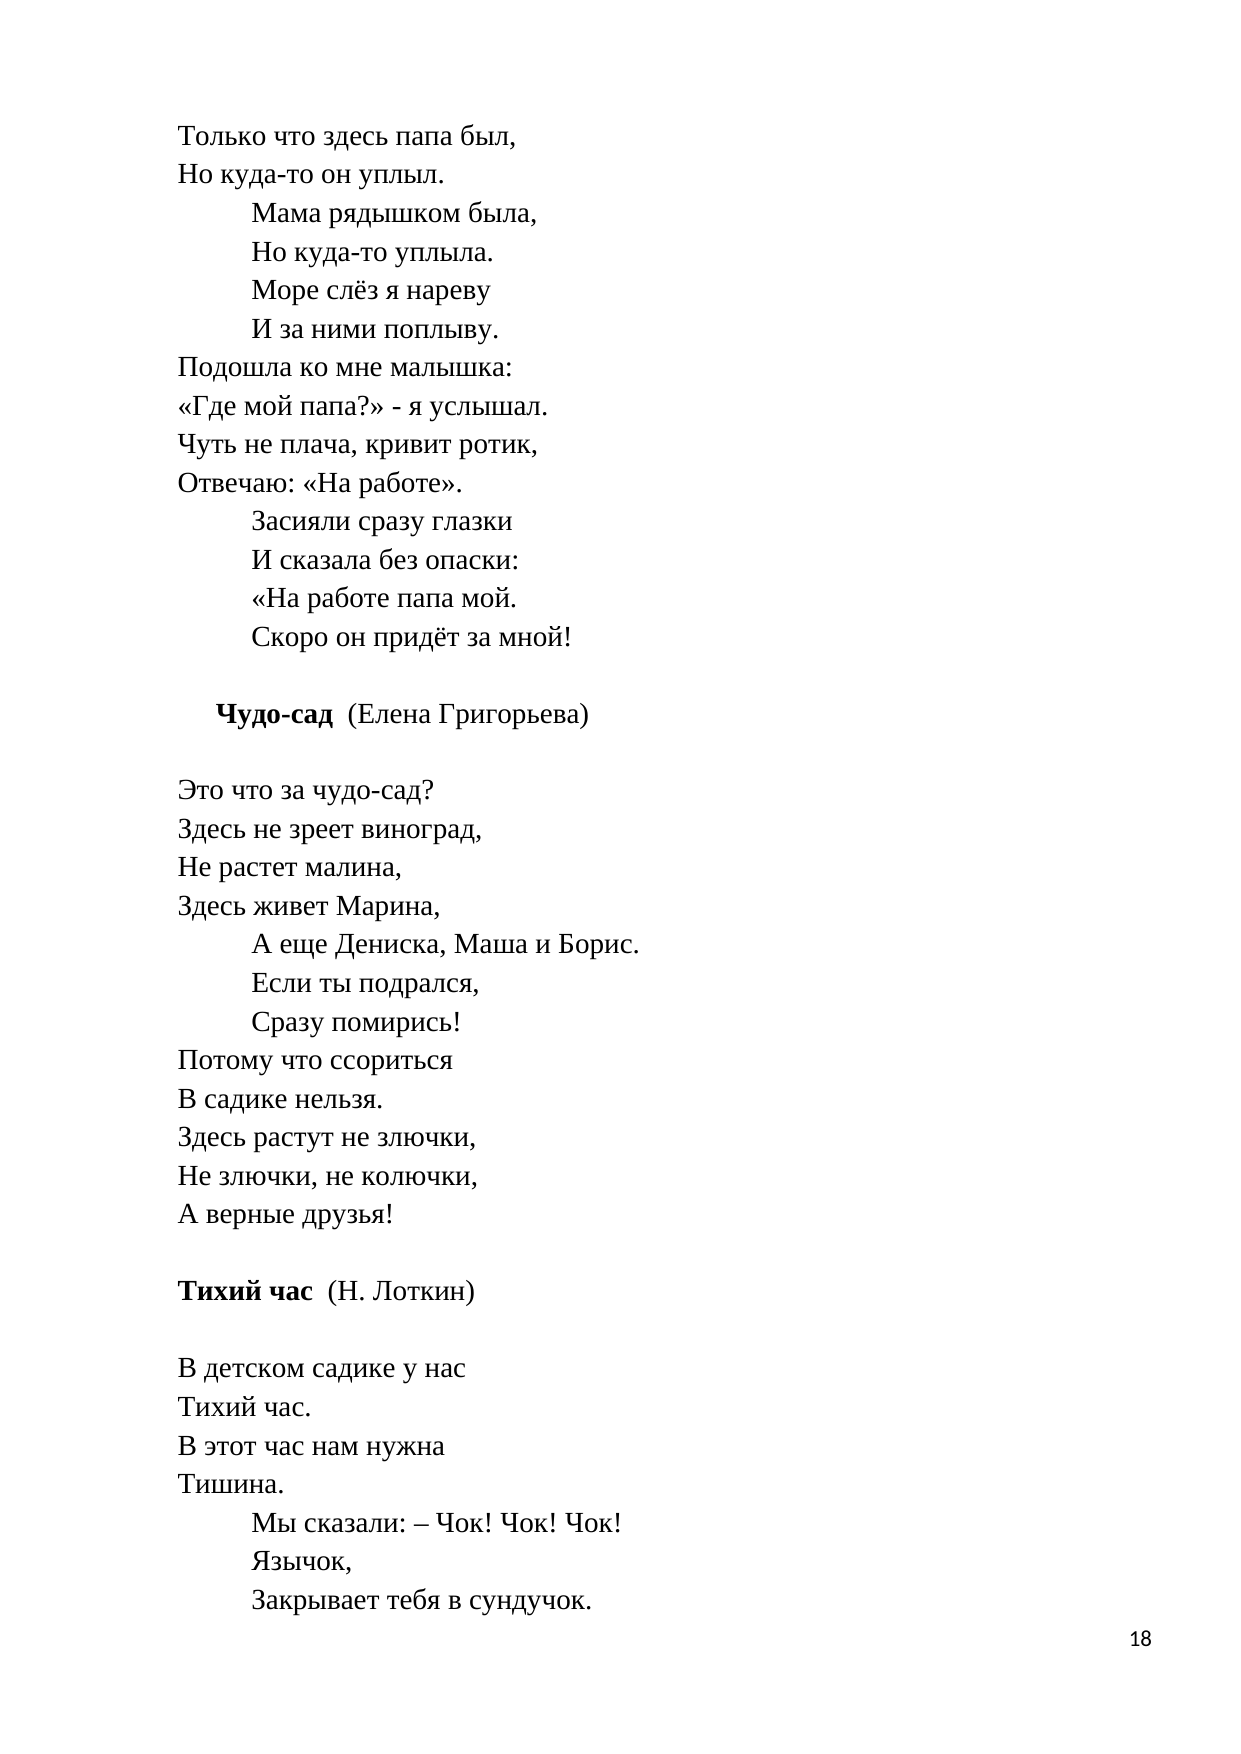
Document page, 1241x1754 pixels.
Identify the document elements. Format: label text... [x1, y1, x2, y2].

text Тишина. [177, 1466, 1152, 1500]
text Это что за чудо-сад? [177, 772, 1152, 806]
text Чуть не плача, кривит ротик, [177, 426, 1152, 460]
text Подошла ко мне малышка: [177, 349, 1152, 383]
text Засияли сразу глазки [177, 503, 1152, 537]
text Но куда-то он уплыл. [177, 157, 1152, 190]
text Отвечаю: «На работе». [177, 465, 1152, 498]
text Но куда-то уплыла. [177, 234, 1152, 267]
text Тихий час. [177, 1389, 1152, 1423]
text И сказала без опаски: [177, 542, 1152, 576]
text И за ними поплыву. [177, 311, 1152, 344]
text А верные друзья! [177, 1196, 1152, 1230]
text Язычок, [177, 1543, 1152, 1577]
text В этот час нам нужна [177, 1428, 1152, 1461]
text Чудо-сад (Елена Григорьева) [177, 696, 627, 730]
text Здесь живет Марина, [177, 888, 1152, 922]
text В детском садике у нас [177, 1351, 1152, 1384]
text Не растет малина, [177, 849, 1152, 883]
text Сразу помирись! [177, 1004, 1152, 1037]
text Море слёз я нареву [177, 272, 1152, 306]
text Мама рядышком была, [177, 195, 1152, 229]
text Только что здесь папа был, [177, 118, 1152, 152]
text «На работе папа мой. [177, 581, 1152, 614]
text Если ты подрался, [177, 965, 1152, 999]
text В садике нельзя. [177, 1081, 1152, 1114]
text Тихий час (Н. Лоткин) [177, 1273, 1152, 1307]
text Мы сказали: – Чок! Чок! Чок! [177, 1505, 1152, 1538]
text Потому что ссориться [177, 1042, 1152, 1076]
text Здесь растут не злючки, [177, 1119, 1152, 1153]
text «Где мой папа?» - я услышал. [177, 388, 1152, 421]
text Не злючки, не колючки, [177, 1158, 1152, 1191]
text Здесь не зреет виноград, [177, 811, 1152, 844]
text Скоро он придёт за мной! [177, 619, 1152, 653]
text Закрывает тебя в сундучок. [177, 1582, 1152, 1615]
text А еще Дениска, Маша и Борис. [177, 927, 1152, 960]
